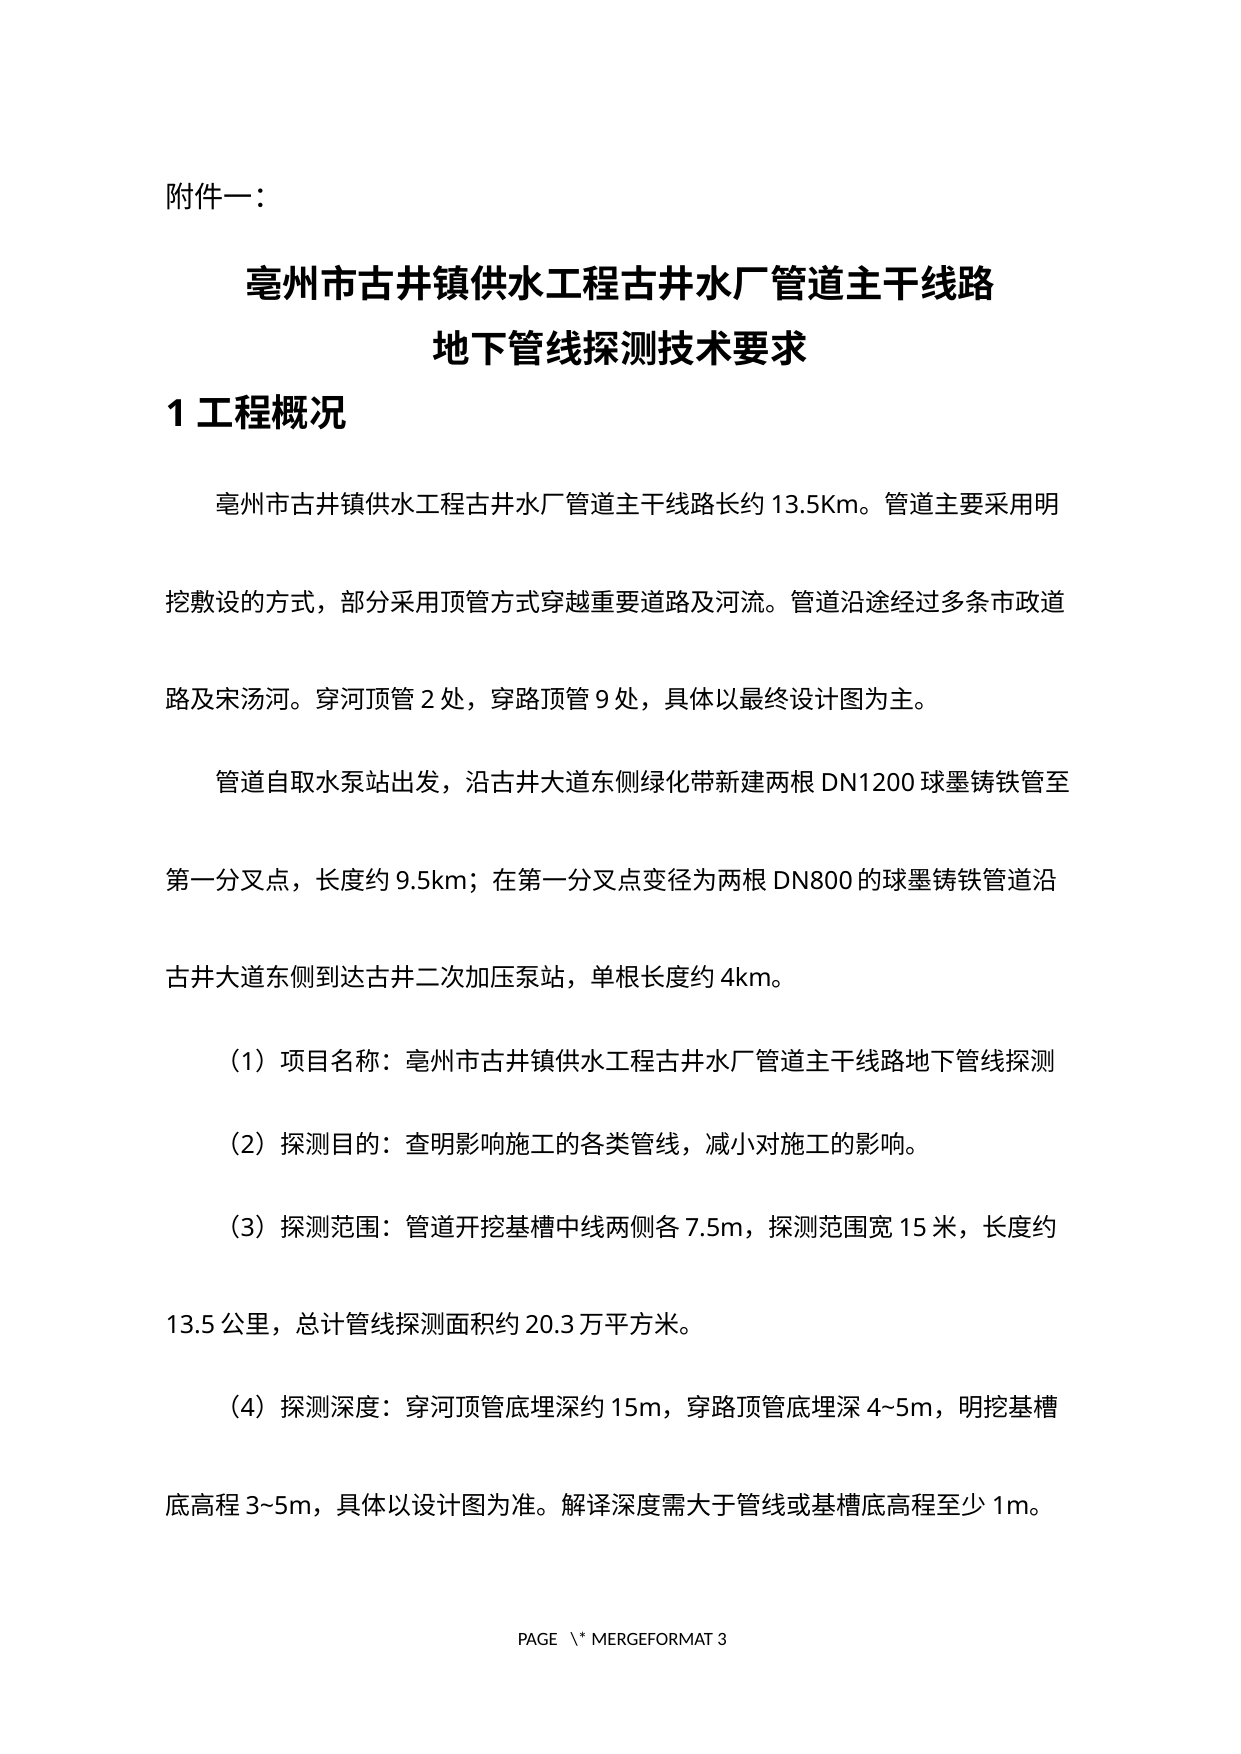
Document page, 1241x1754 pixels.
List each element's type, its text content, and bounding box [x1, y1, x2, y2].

text 1 工程概况 [165, 378, 1075, 443]
text 地下管线探测技术要求 [165, 313, 1075, 378]
text （3）探测范围：管道开挖基槽中线两侧各7.5m，探测范围宽15米，长度约13.5公里，总计管线探测面积约20.3万平方米。 [165, 1193, 1075, 1355]
text 附件一： [165, 162, 1075, 227]
text （4）探测深度：穿河顶管底埋深约15m，穿路顶管底埋深4~5m，明挖基槽底高程3~5m，具体以设计图为准。解译深度需大于管线或基槽底高程至少1m。 [165, 1373, 1075, 1536]
text （1）项目名称：亳州市古井镇供水工程古井水厂管道主干线路地下管线探测 [165, 1027, 1075, 1092]
text 亳州市古井镇供水工程古井水厂管道主干线路长约13.5Km。管道主要采用明挖敷设的方式，部分采用顶管方式穿越重要道路及河流。管道沿途经过多条市政道路及宋汤河。穿河顶管2处，穿路顶管9处，具体以最终设计图为主。 [165, 470, 1075, 730]
text 亳州市古井镇供水工程古井水厂管道主干线路 [165, 248, 1075, 313]
text 管道自取水泵站出发，沿古井大道东侧绿化带新建两根DN1200球墨铸铁管至第一分叉点，长度约9.5km；在第一分叉点变径为两根DN800的球墨铸铁管道沿古井大道东侧到达古井二次加压泵站，单根长度约4km。 [165, 748, 1075, 1008]
text （2）探测目的：查明影响施工的各类管线，减小对施工的影响。 [165, 1110, 1075, 1175]
